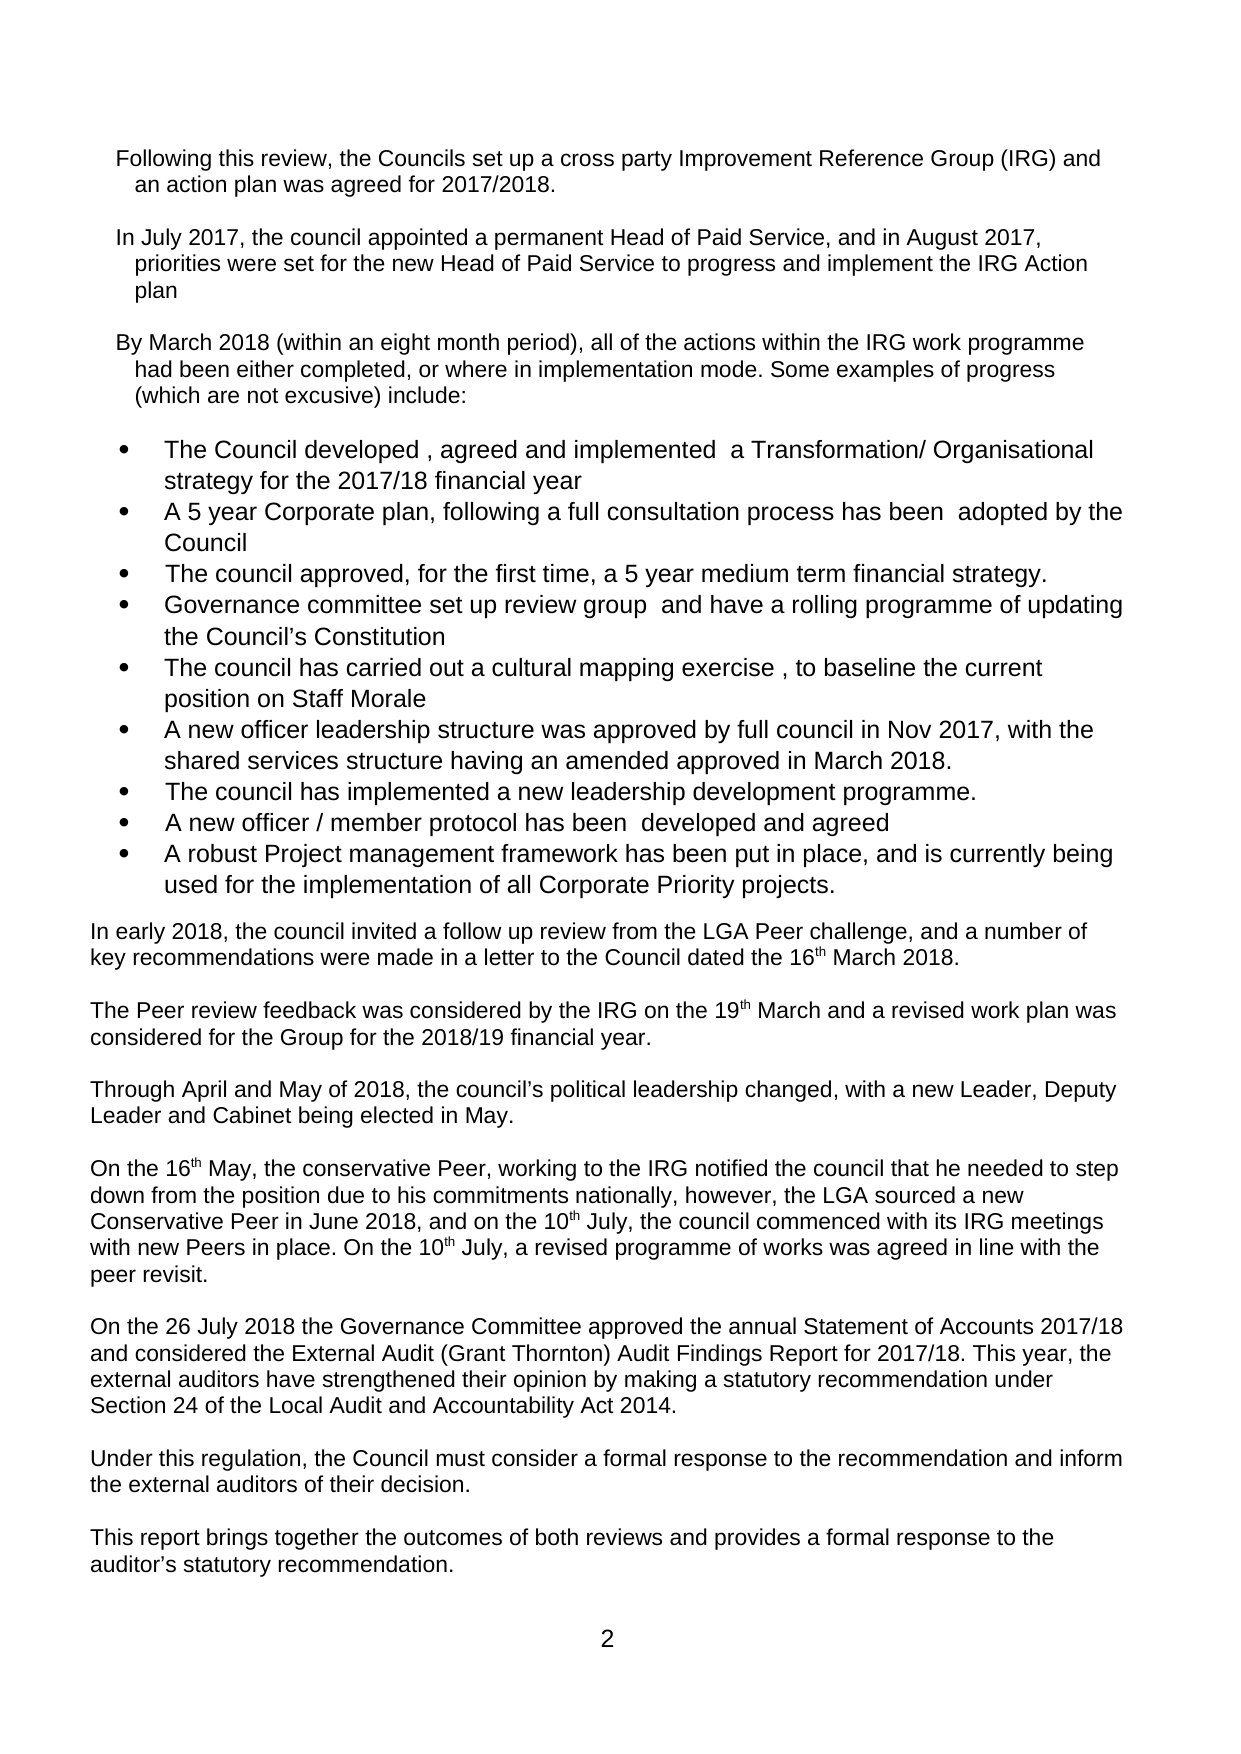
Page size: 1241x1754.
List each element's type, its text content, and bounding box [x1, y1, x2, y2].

list The council has implemented a new leadership development programme. [119, 777, 1125, 806]
text Under this regulation, the Council must consider a formal response to the recommendation and inform the external auditors of their decision. [90, 1445, 1125, 1498]
list Governance committee set up review group and have a rolling programme of updating the Council’s Constitution [119, 590, 1125, 650]
text This report brings together the outcomes of both reviews and provides a formal response to the auditor’s statutory recommendation. [90, 1524, 1125, 1577]
list A robust Project management framework has been put in place, and is currently being used for the implementation of all Corporate Priority projects. [119, 839, 1125, 899]
list The Council developed , agreed and implemented a Transformation/ Organisational strategy for the 2017/18 financial year [119, 435, 1125, 495]
text On the 26 July 2018 the Governance Committee approved the annual Statement of Accounts 2017/18 and considered the External Audit (Grant Thornton) Audit Findings Report for 2017/18. This year, the external auditors have strengthened their opinion by making a statutory recommendation under Section 24 of the Local Audit and Accountability Act 2014. [90, 1313, 1125, 1445]
text On the 16th May, the conservative Peer, working to the IRG notified the council that he needed to step down from the position due to his commitments nationally, however, the LGA sourced a new Conservative Peer in June 2018, and on the 10th July, the council commenced with its IRG meetings with new Peers in place. On the 10th July, a revised programme of works was agreed in line with the peer revisit. [90, 1155, 1125, 1287]
text Following this review, the Councils set up a cross party Improvement Reference Group (IRG) and an action plan was agreed for 2017/2018. [90, 145, 1125, 198]
text By March 2018 (within an eight month period), all of the actions within the IRG work programme had been either completed, or where in implementation mode. Some examples of progress (which are not excusive) include: [90, 329, 1125, 408]
list The council approved, for the first time, a 5 year medium term financial strategy. [119, 559, 1125, 588]
list The council has carried out a cultural mapping exercise , to baseline the current position on Staff Morale [119, 652, 1125, 712]
text In July 2017, the council appointed a permanent Head of Paid Service, and in August 2017, priorities were set for the new Head of Paid Service to progress and implement the IRG Action plan [90, 224, 1125, 303]
list A 5 year Corporate plan, following a full consultation process has been adopted by the Council [119, 497, 1125, 557]
text The Peer review feedback was considered by the IRG on the 19th March and a revised work plan was considered for the Group for the 2018/19 financial year. [90, 997, 1125, 1050]
list A new officer leadership structure was approved by full council in Nov 2017, with the shared services structure having an amended approved in March 2018. [119, 715, 1125, 774]
text In early 2018, the council invited a follow up review from the LGA Peer challenge, and a number of key recommendations were made in a letter to the Council dated the 16th March 2018. [90, 918, 1125, 971]
list A new officer / member protocol has been developed and agreed [119, 808, 1125, 837]
text Through April and May of 2018, the council’s political leadership changed, with a new Leader, Deputy Leader and Cabinet being elected in May. [90, 1076, 1125, 1129]
